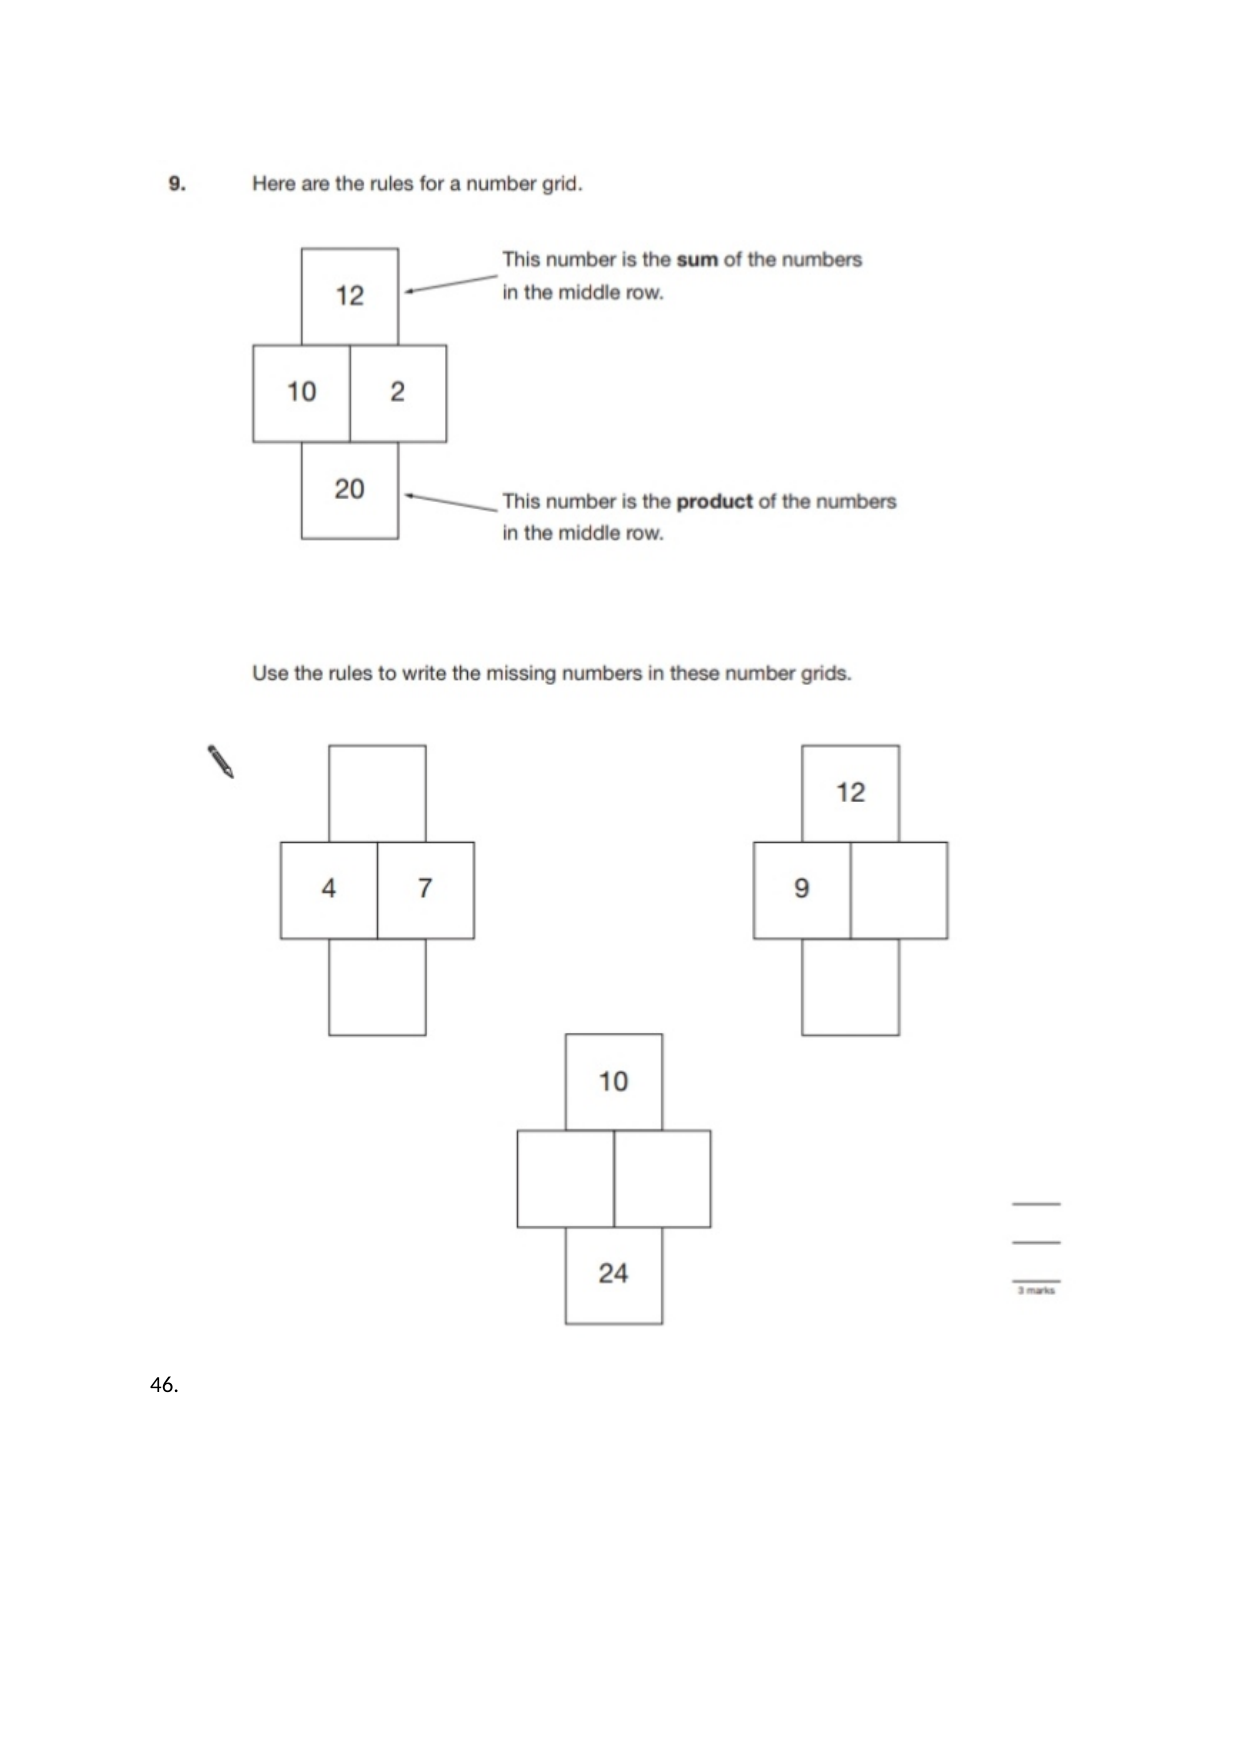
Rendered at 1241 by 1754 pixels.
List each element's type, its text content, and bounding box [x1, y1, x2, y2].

text 46. [150, 1370, 1090, 1398]
picture [150, 150, 1091, 1352]
